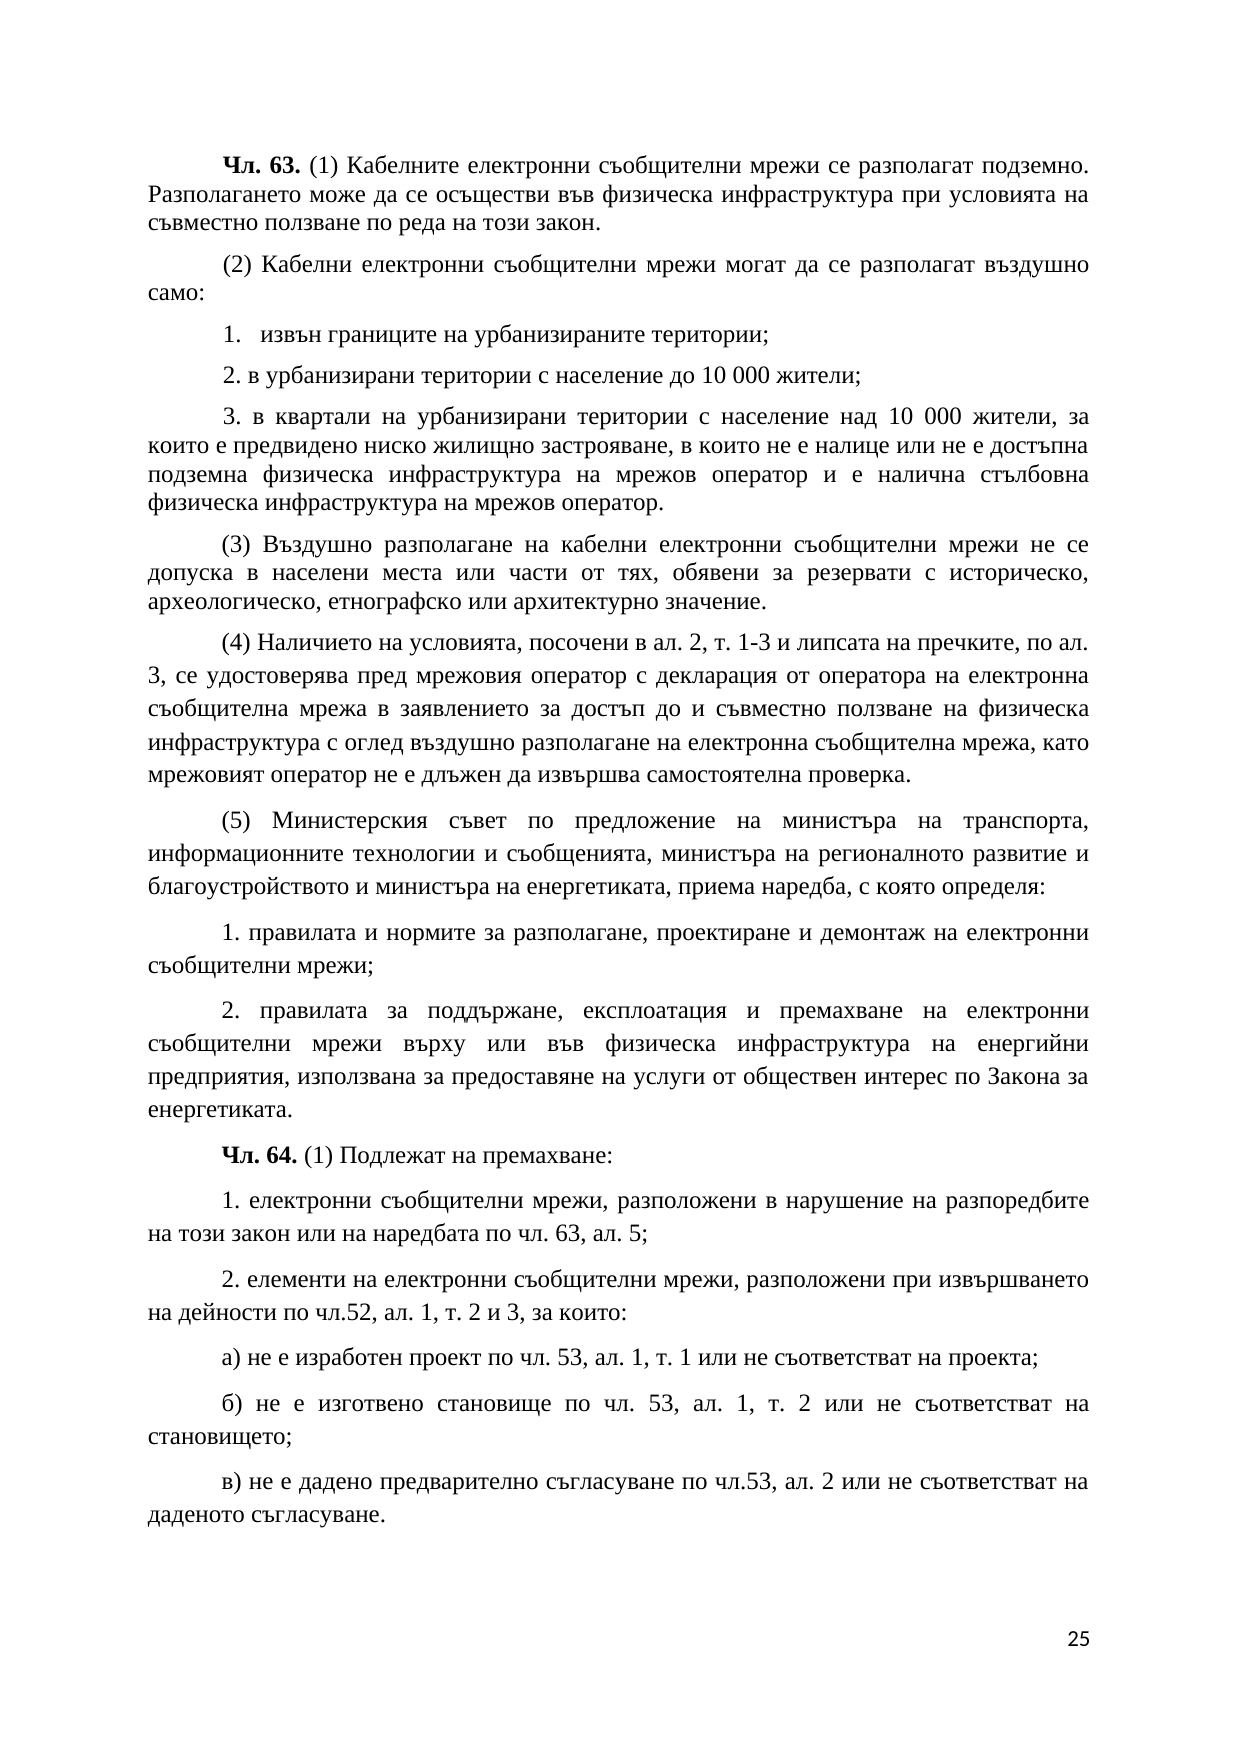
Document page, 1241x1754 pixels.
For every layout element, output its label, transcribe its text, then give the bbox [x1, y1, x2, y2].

text а) не е изработен проект по чл. 53, ал. 1, т. 1 или не съответстват на проекта; [148, 1342, 1090, 1371]
text 2. правилата за поддържане, експлоатация и премахване на електронни съобщителни мрежи върху или във физическа инфраструктура на енергийни предприятия, използвана за предоставяне на услуги от обществен интерес по Закона за енергетиката. [148, 995, 1090, 1123]
text Чл. 63. (1) Кабелните електронни съобщителни мрежи се разполагат подземно. Разполагането може да се осъществи във физическа инфраструктура при условията на съвместно ползване по реда на този закон. [148, 150, 1090, 236]
text (5) Министерския съвет по предложение на министъра на транспорта, информационните технологии и съобщенията, министъра на регионалното развитие и благоустройството и министъра на енергетиката, приема наредба, с която определя: [148, 805, 1090, 900]
text (3) Въздушно разполагане на кабелни електронни съобщителни мрежи не се допуска в населени места или части от тях, обявени за резервати с историческо, археологическо, етнографско или архитектурно значение. [148, 529, 1090, 615]
text 1. правилата и нормите за разполагане, проектиране и демонтаж на електронни съобщителни мрежи; [148, 917, 1090, 978]
text (4) Наличието на условията, посочени в ал. 2, т. 1-3 и липсата на пречките, по ал. 3, се удостоверява пред мрежовия оператор с декларация от оператора на електронна съобщителна мрежа в заявлението за достъп до и съвместно ползване на физическа инфраструктура с оглед въздушно разполагане на електронна съобщителна мрежа, като мрежовият оператор не е длъжен да извършва самостоятелна проверка. [148, 627, 1090, 788]
text 2. елементи на електронни съобщителни мрежи, разположени при извършването на дейности по чл.52, ал. 1, т. 2 и 3, за които: [148, 1264, 1090, 1326]
text Чл. 64. (1) Подлежат на премахване: [148, 1140, 1090, 1168]
text 3. в квартали на урбанизирани територии с население над 10 000 жители, за които е предвидено ниско жилищно застрояване, в които не е налице или не е достъпна подземна физическа инфраструктура на мрежов оператор и е налична стълбовна физическа инфраструктура на мрежов оператор. [148, 401, 1090, 516]
text (2) Кабелни електронни съобщителни мрежи могат да се разполагат въздушно само: [148, 249, 1090, 306]
text 1. електронни съобщителни мрежи, разположени в нарушение на разпоредбите на този закон или на наредбата по чл. 63, ал. 5; [148, 1185, 1090, 1247]
text в) не е дадено предварително съгласуване по чл.53, ал. 2 или не съответстват на даденото съгласуване. [148, 1466, 1090, 1528]
text б) не е изготвено становище по чл. 53, ал. 1, т. 2 или не съответстват на становището; [148, 1388, 1090, 1450]
list извън границите на урбанизираните територии; [223, 319, 1090, 347]
text 2. в урбанизирани територии с население до 10 000 жители; [148, 360, 1090, 389]
